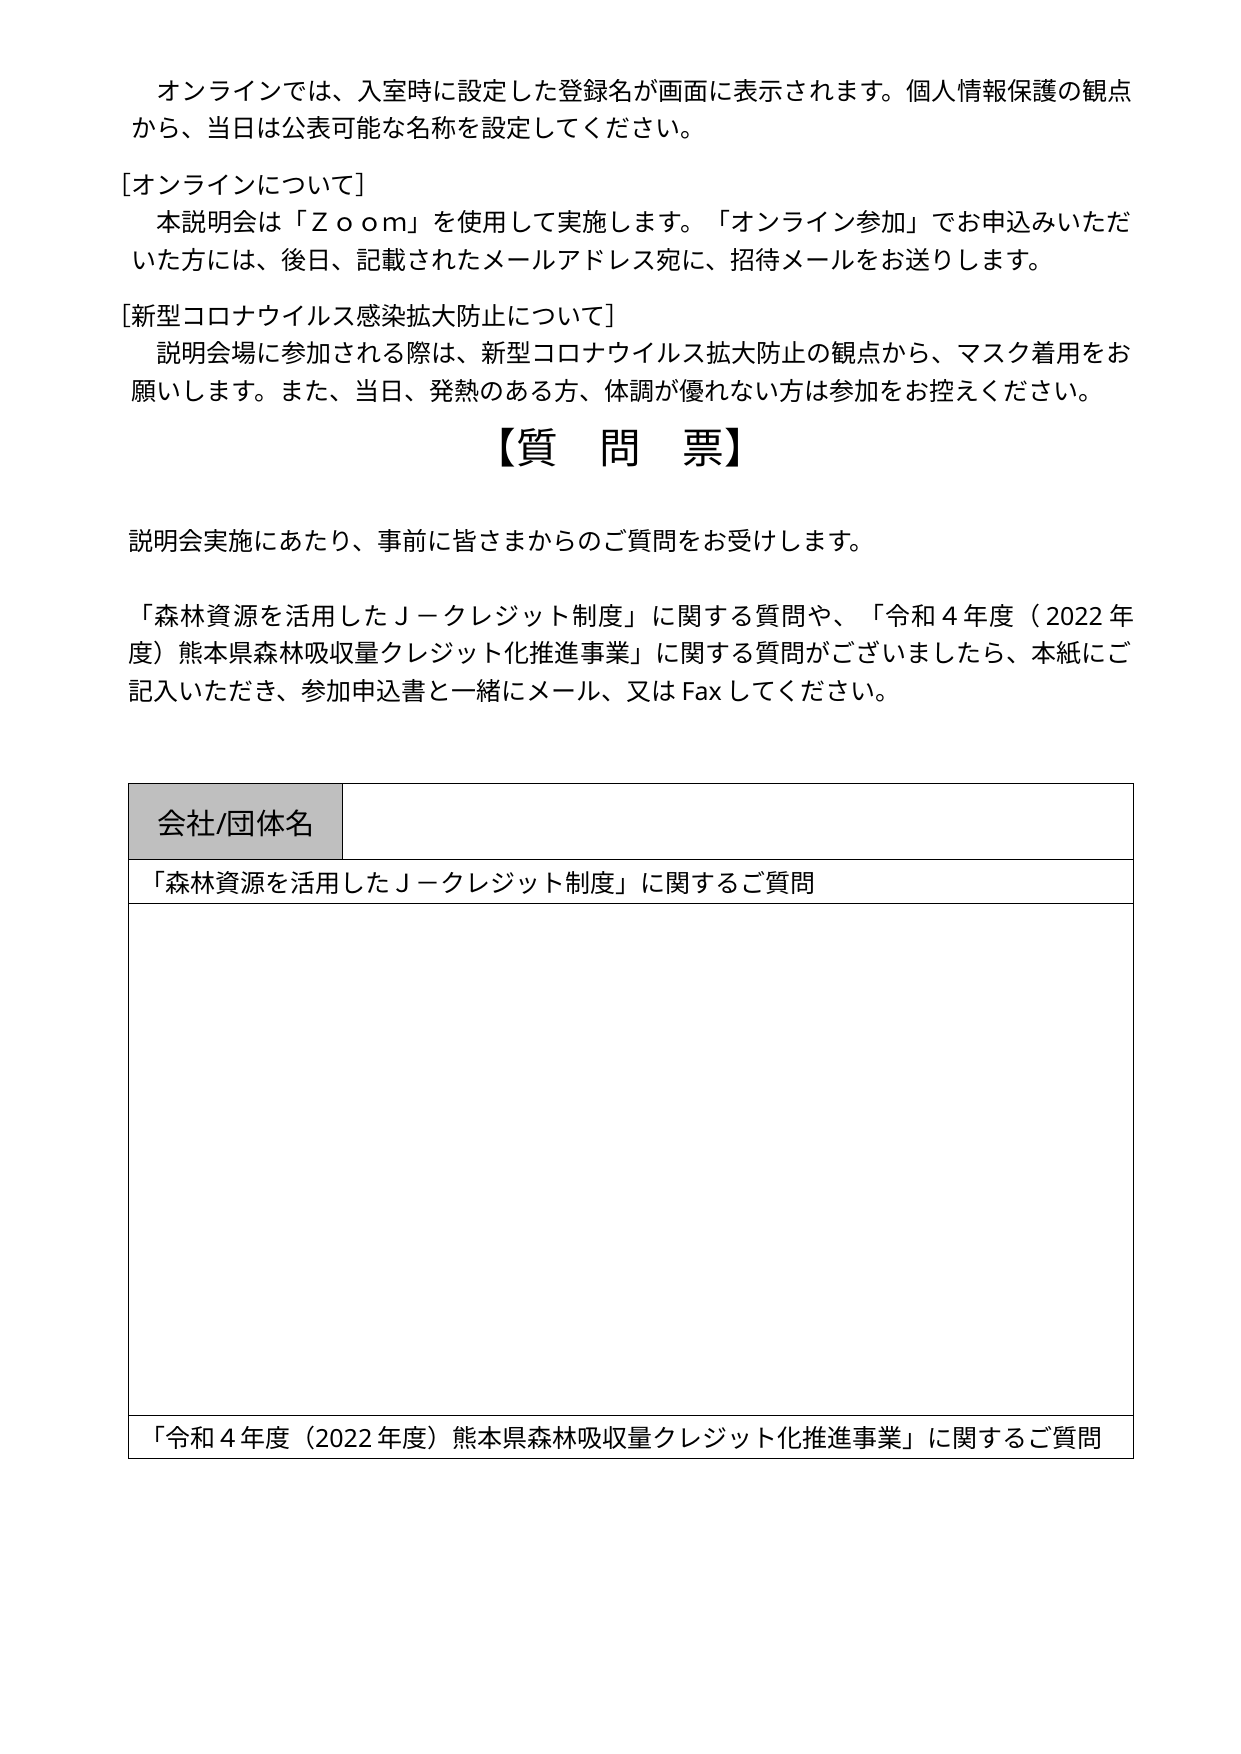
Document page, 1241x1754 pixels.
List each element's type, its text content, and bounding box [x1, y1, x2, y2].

text 説明会実施にあたり、事前に皆さまからのご質問をお受けします。 [128, 521, 1134, 558]
text 説明会場に参加される際は、新型コロナウイルス拡大防止の観点から、マスク着用をお願いします。また、当日、発熱のある方、体調が優れない方は参加をお控えください。 [106, 333, 1134, 408]
text オンラインでは、入室時に設定した登録名が画面に表示されます。個人情報保護の観点から、当日は公表可能な名称を設定してください。 [106, 71, 1134, 146]
text ［オンラインについて］ [106, 164, 1134, 202]
text 本説明会は「Ｚｏｏｍ」を使用して実施します。「オンライン参加」でお申込みいただいた方には、後日、記載されたメールアドレス宛に、招待メールをお送りします。 [106, 202, 1134, 277]
text ［新型コロナウイルス感染拡大防止について］ [106, 296, 1134, 333]
text 【質 問 票】 [106, 408, 1134, 483]
table_cell 「令和４年度（2022年度）熊本県森林吸収量クレジット化推進事業」に関するご質問 [129, 1416, 1133, 1458]
text 「森林資源を活用したＪ－クレジット制度」に関する質問や、「令和４年度（2022年度）熊本県森林吸収量クレジット化推進事業」に関する質問がございましたら、本紙にご記入いただき、参加申込書と一緒にメール、又はFaxしてください。 [128, 596, 1134, 708]
table_cell 「森林資源を活用したＪ－クレジット制度」に関するご質問 [129, 860, 1133, 902]
table_cell [129, 904, 1133, 1415]
table_header [343, 784, 1133, 859]
table_header 会社/団体名 [129, 784, 342, 859]
